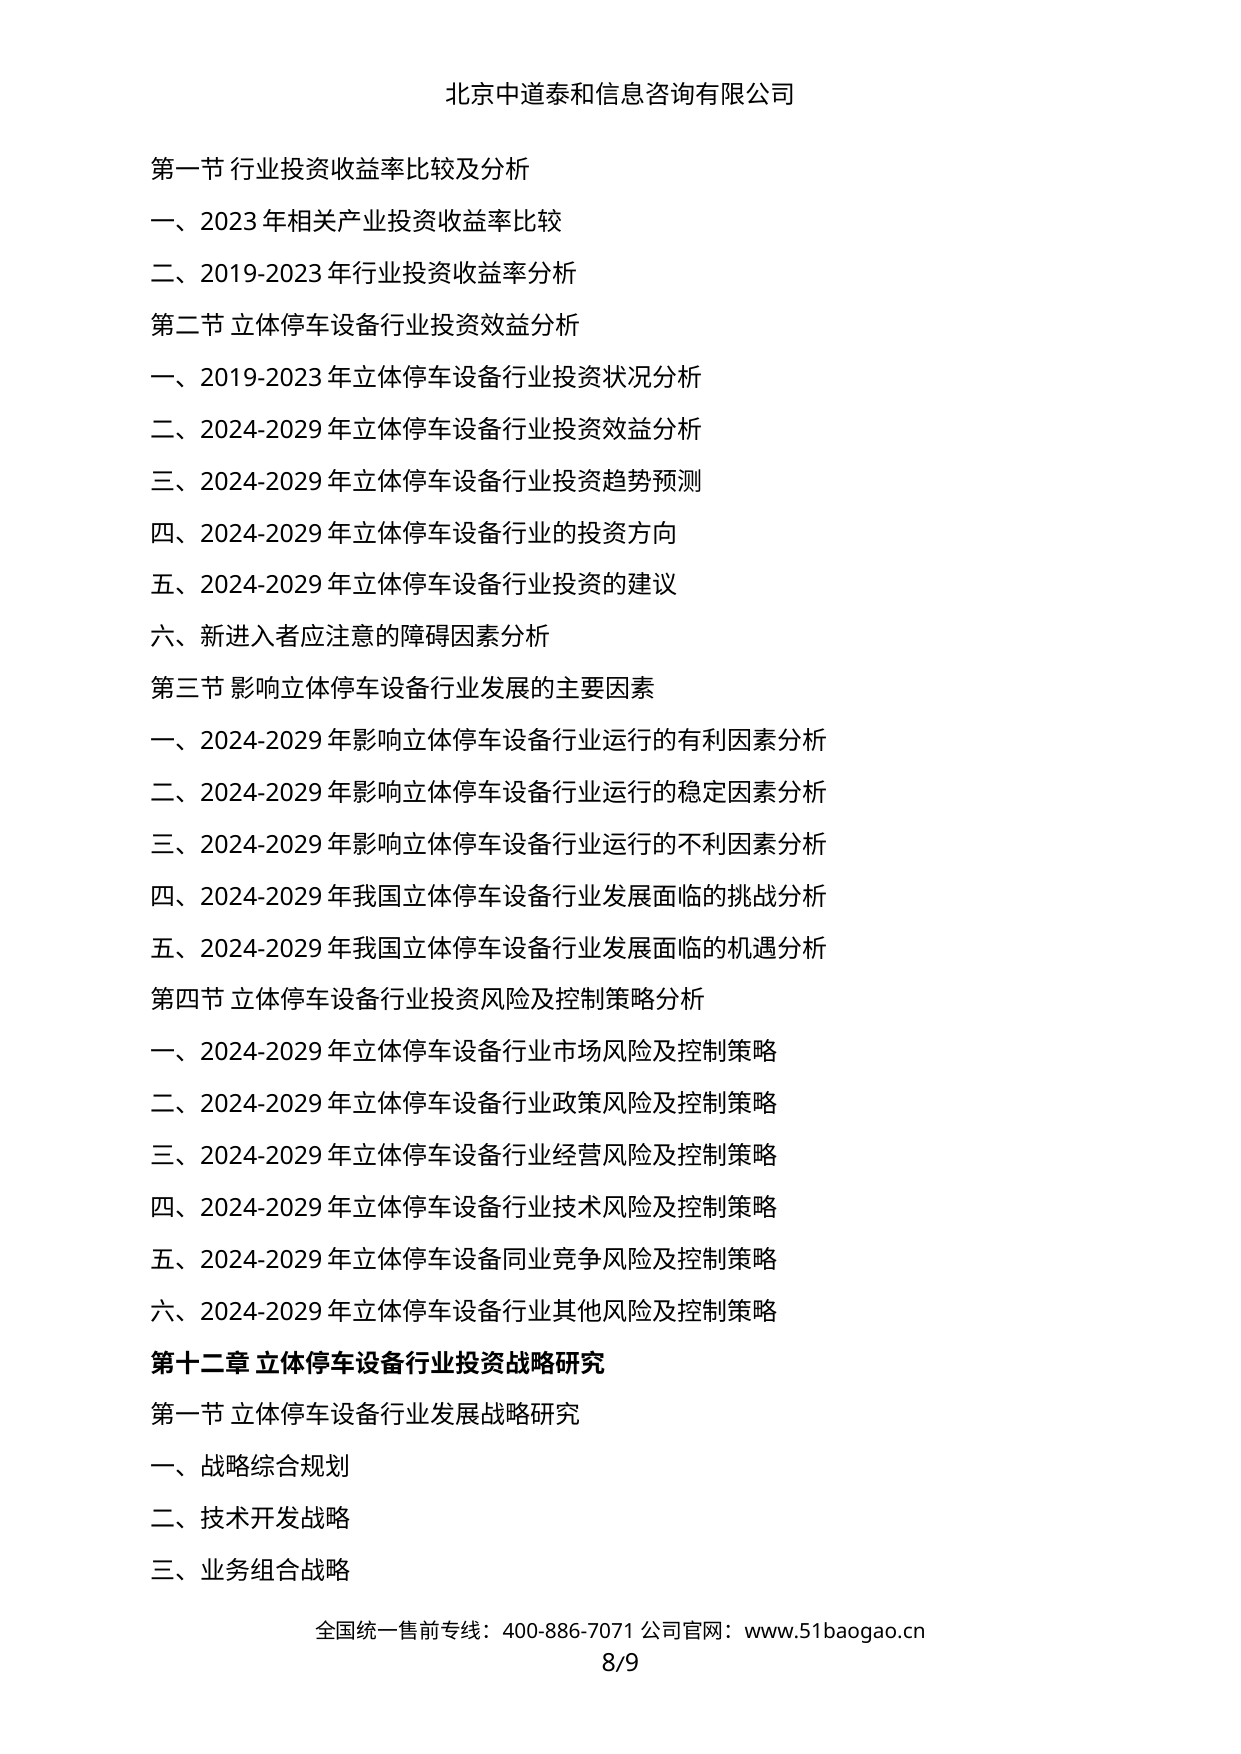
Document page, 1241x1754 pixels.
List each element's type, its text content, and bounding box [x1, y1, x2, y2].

text 第一节 行业投资收益率比较及分析 [150, 150, 1090, 186]
text 二、2019-2023年行业投资收益率分析 [150, 254, 1090, 290]
text 四、2024-2029年我国立体停车设备行业发展面临的挑战分析 [150, 876, 1090, 912]
text 四、2024-2029年立体停车设备行业技术风险及控制策略 [150, 1187, 1090, 1224]
text 五、2024-2029年立体停车设备行业投资的建议 [150, 565, 1090, 601]
text 三、2024-2029年立体停车设备行业投资趋势预测 [150, 461, 1090, 497]
text 一、2023年相关产业投资收益率比较 [150, 202, 1090, 238]
text 二、2024-2029年立体停车设备行业投资效益分析 [150, 409, 1090, 446]
text 第二节 立体停车设备行业投资效益分析 [150, 306, 1090, 342]
text 一、2024-2029年影响立体停车设备行业运行的有利因素分析 [150, 721, 1090, 757]
text 一、2019-2023年立体停车设备行业投资状况分析 [150, 357, 1090, 394]
text 二、2024-2029年影响立体停车设备行业运行的稳定因素分析 [150, 772, 1090, 809]
text 三、2024-2029年影响立体停车设备行业运行的不利因素分析 [150, 824, 1090, 861]
text 三、2024-2029年立体停车设备行业经营风险及控制策略 [150, 1136, 1090, 1172]
text 五、2024-2029年立体停车设备同业竞争风险及控制策略 [150, 1239, 1090, 1276]
text 二、2024-2029年立体停车设备行业政策风险及控制策略 [150, 1084, 1090, 1120]
text 六、2024-2029年立体停车设备行业其他风险及控制策略 [150, 1291, 1090, 1327]
text 第十二章 立体停车设备行业投资战略研究 [150, 1343, 1090, 1379]
text 六、新进入者应注意的障碍因素分析 [150, 617, 1090, 653]
text 一、2024-2029年立体停车设备行业市场风险及控制策略 [150, 1032, 1090, 1068]
text 三、业务组合战略 [150, 1551, 1090, 1587]
text 第三节 影响立体停车设备行业发展的主要因素 [150, 669, 1090, 705]
text 二、技术开发战略 [150, 1499, 1090, 1535]
text 四、2024-2029年立体停车设备行业的投资方向 [150, 513, 1090, 549]
text 五、2024-2029年我国立体停车设备行业发展面临的机遇分析 [150, 928, 1090, 964]
text 一、战略综合规划 [150, 1447, 1090, 1483]
text 第一节 立体停车设备行业发展战略研究 [150, 1395, 1090, 1431]
text 第四节 立体停车设备行业投资风险及控制策略分析 [150, 980, 1090, 1016]
